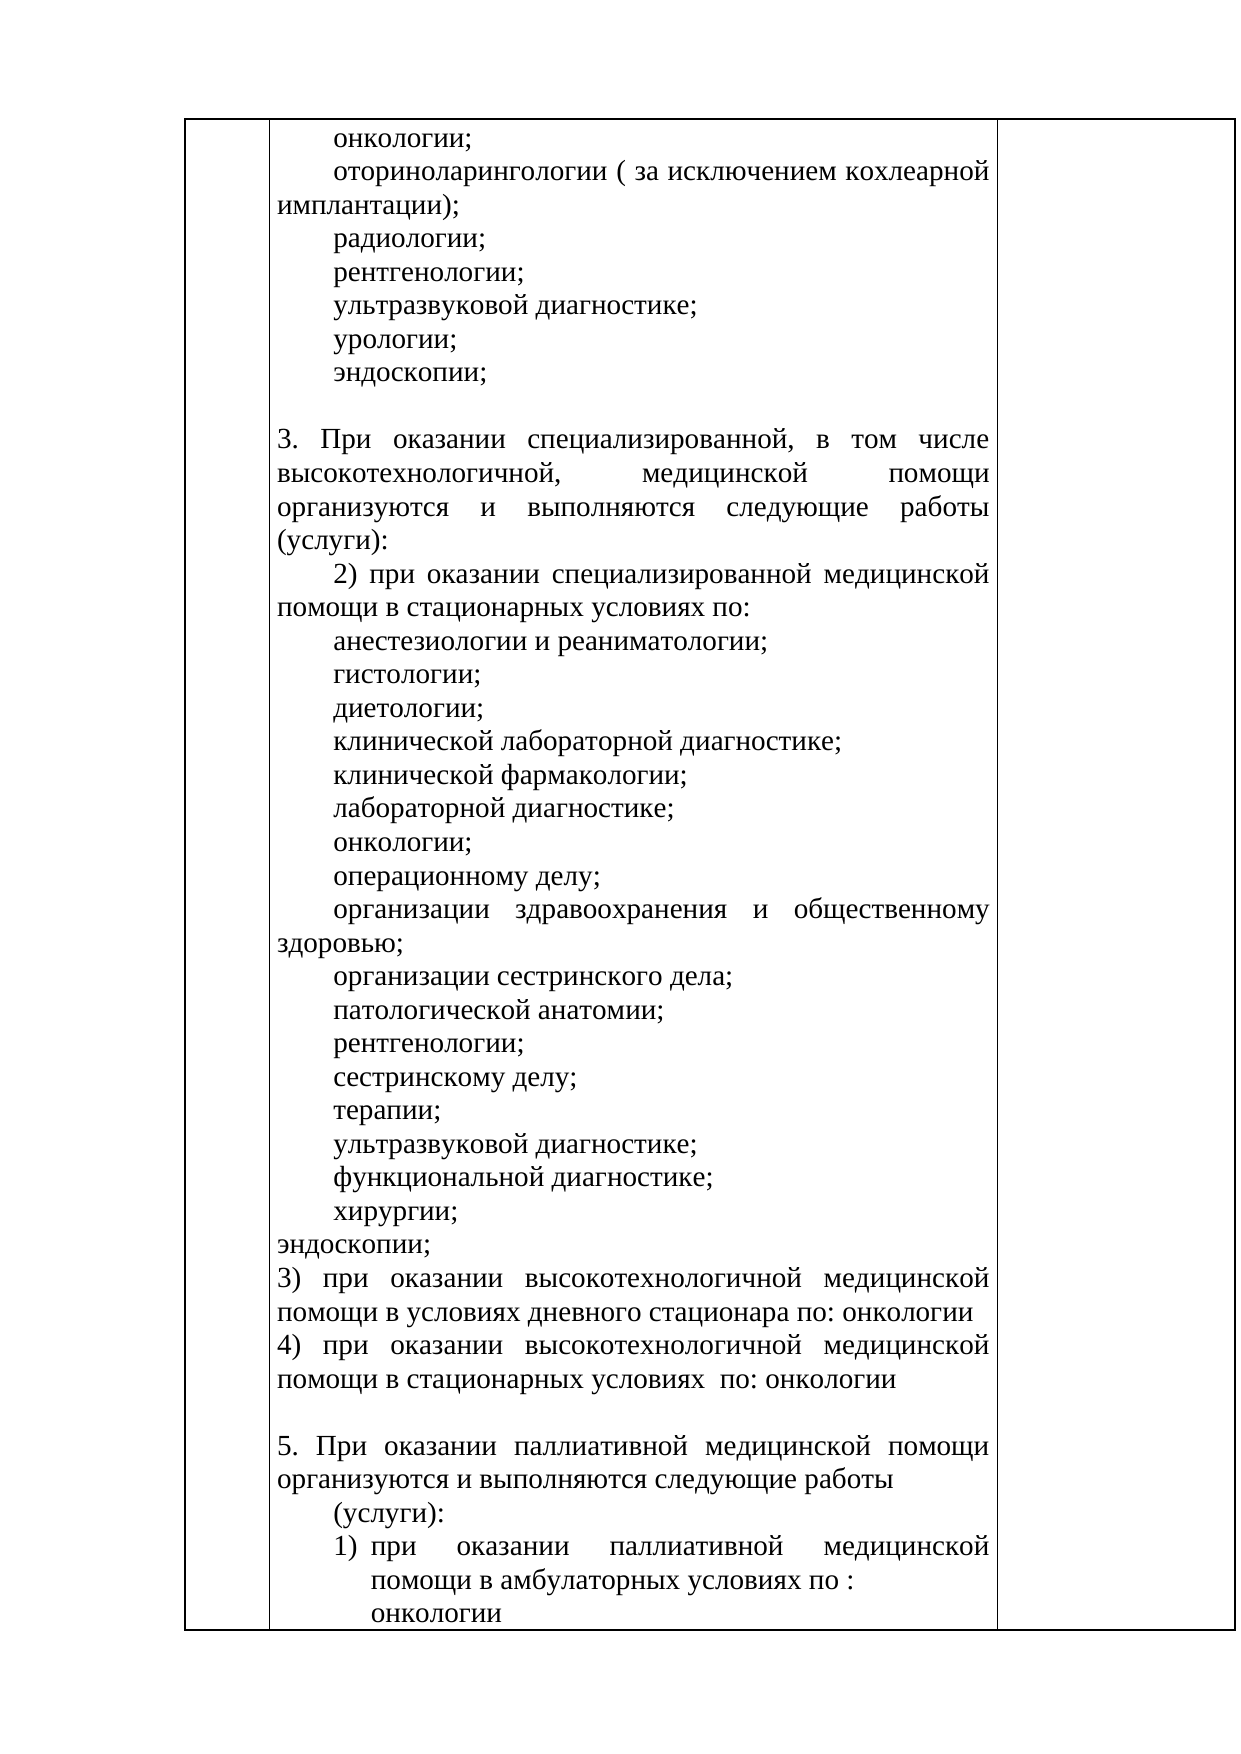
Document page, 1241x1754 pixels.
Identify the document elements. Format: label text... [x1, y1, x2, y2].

table_cell 3 [186, 120, 269, 1629]
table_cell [998, 120, 1234, 1629]
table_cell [270, 120, 997, 1629]
